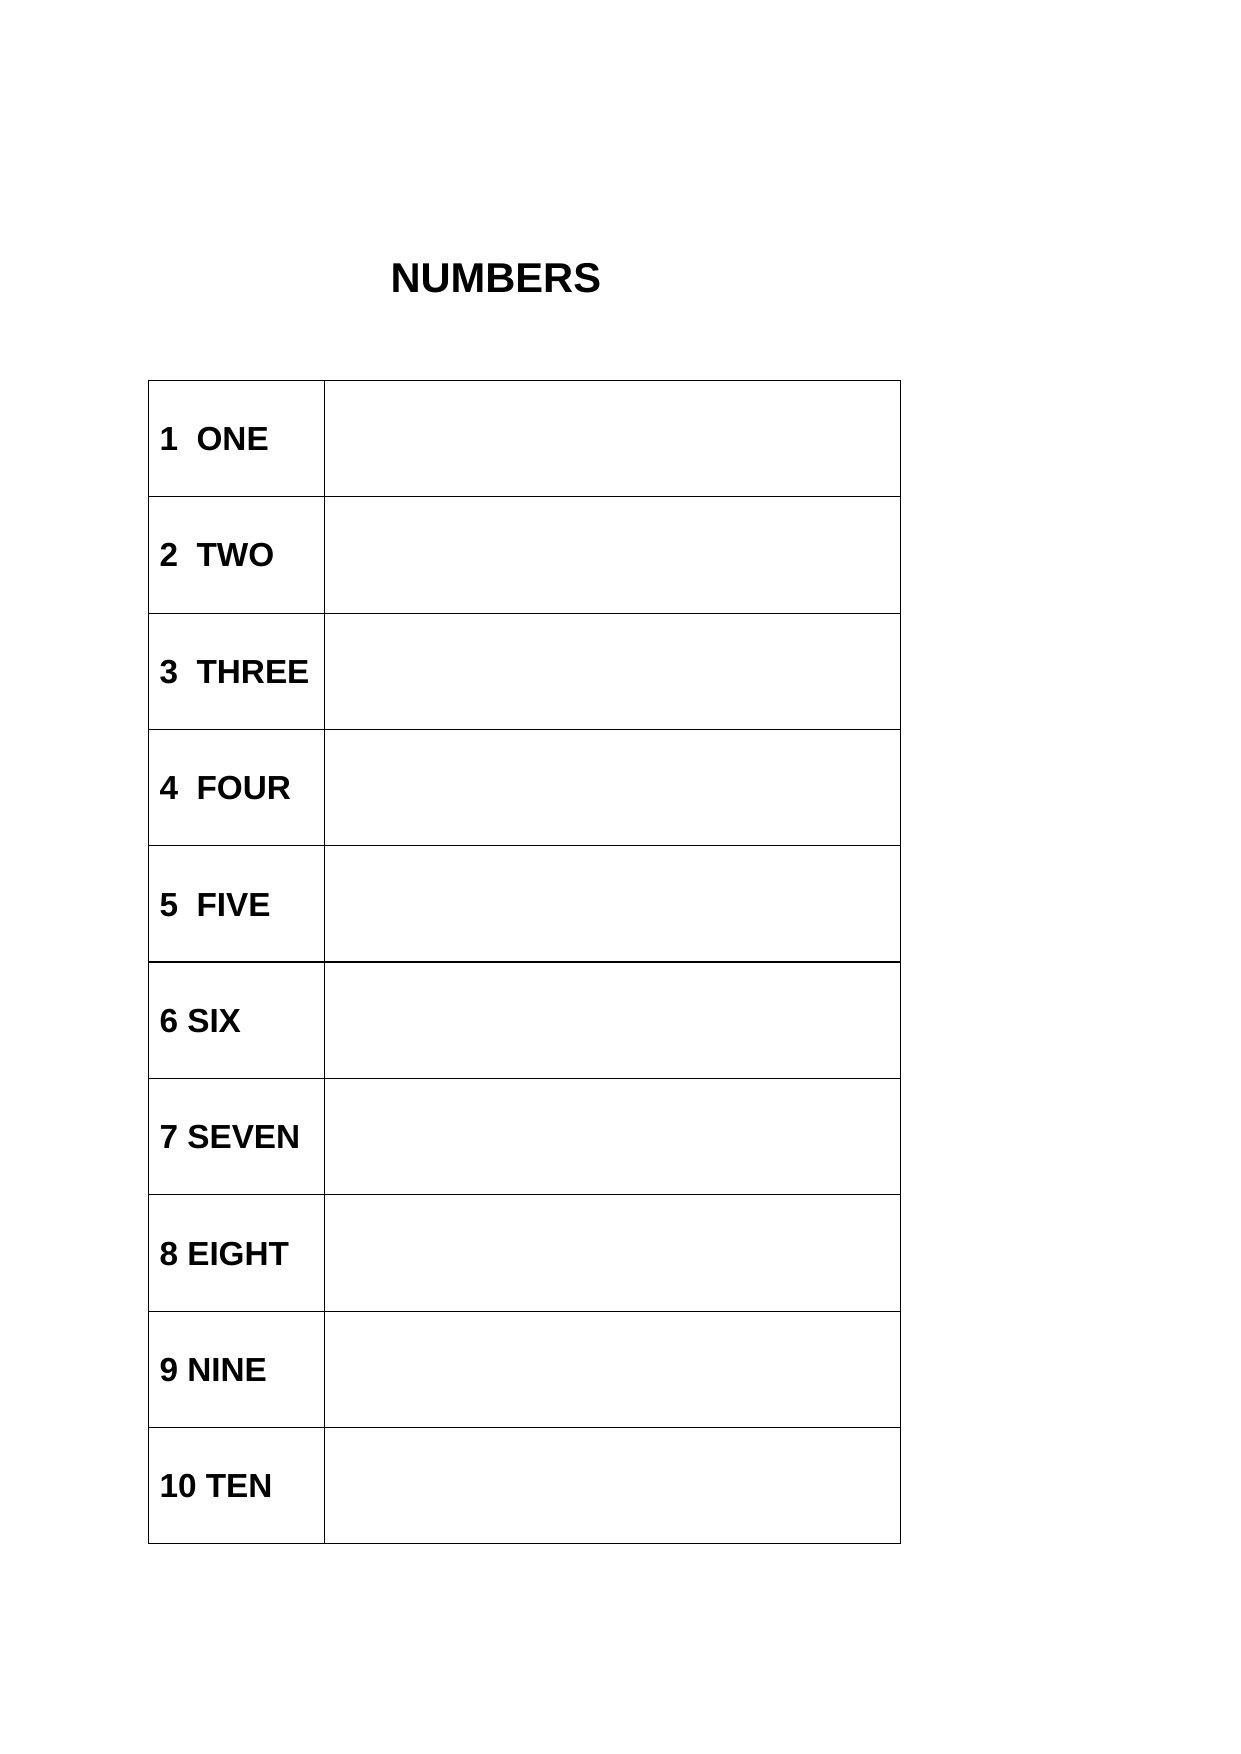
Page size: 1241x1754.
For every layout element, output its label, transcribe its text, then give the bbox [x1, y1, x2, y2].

table_cell 8 EIGHT [149, 1195, 324, 1311]
table_cell 7 SEVEN [149, 1079, 324, 1194]
table_cell [325, 730, 900, 845]
table_cell [325, 614, 900, 729]
table_cell [325, 963, 900, 1078]
table_cell [325, 1195, 900, 1311]
table_cell 4 FOUR [149, 730, 324, 845]
table_header [325, 381, 900, 496]
table_cell 2 TWO [149, 497, 324, 612]
table_cell 10 TEN [149, 1428, 324, 1543]
table_header 1 ONE [149, 381, 324, 496]
table_cell [325, 846, 900, 961]
table_cell 3 THREE [149, 614, 324, 729]
text NUMBERS [148, 253, 1093, 301]
table_cell [325, 1079, 900, 1194]
table_cell [325, 1312, 900, 1427]
table_cell [325, 1428, 900, 1543]
table_cell 9 NINE [149, 1312, 324, 1427]
table_cell 6 SIX [149, 963, 324, 1078]
table_cell 5 FIVE [149, 846, 324, 961]
table_cell [325, 497, 900, 612]
